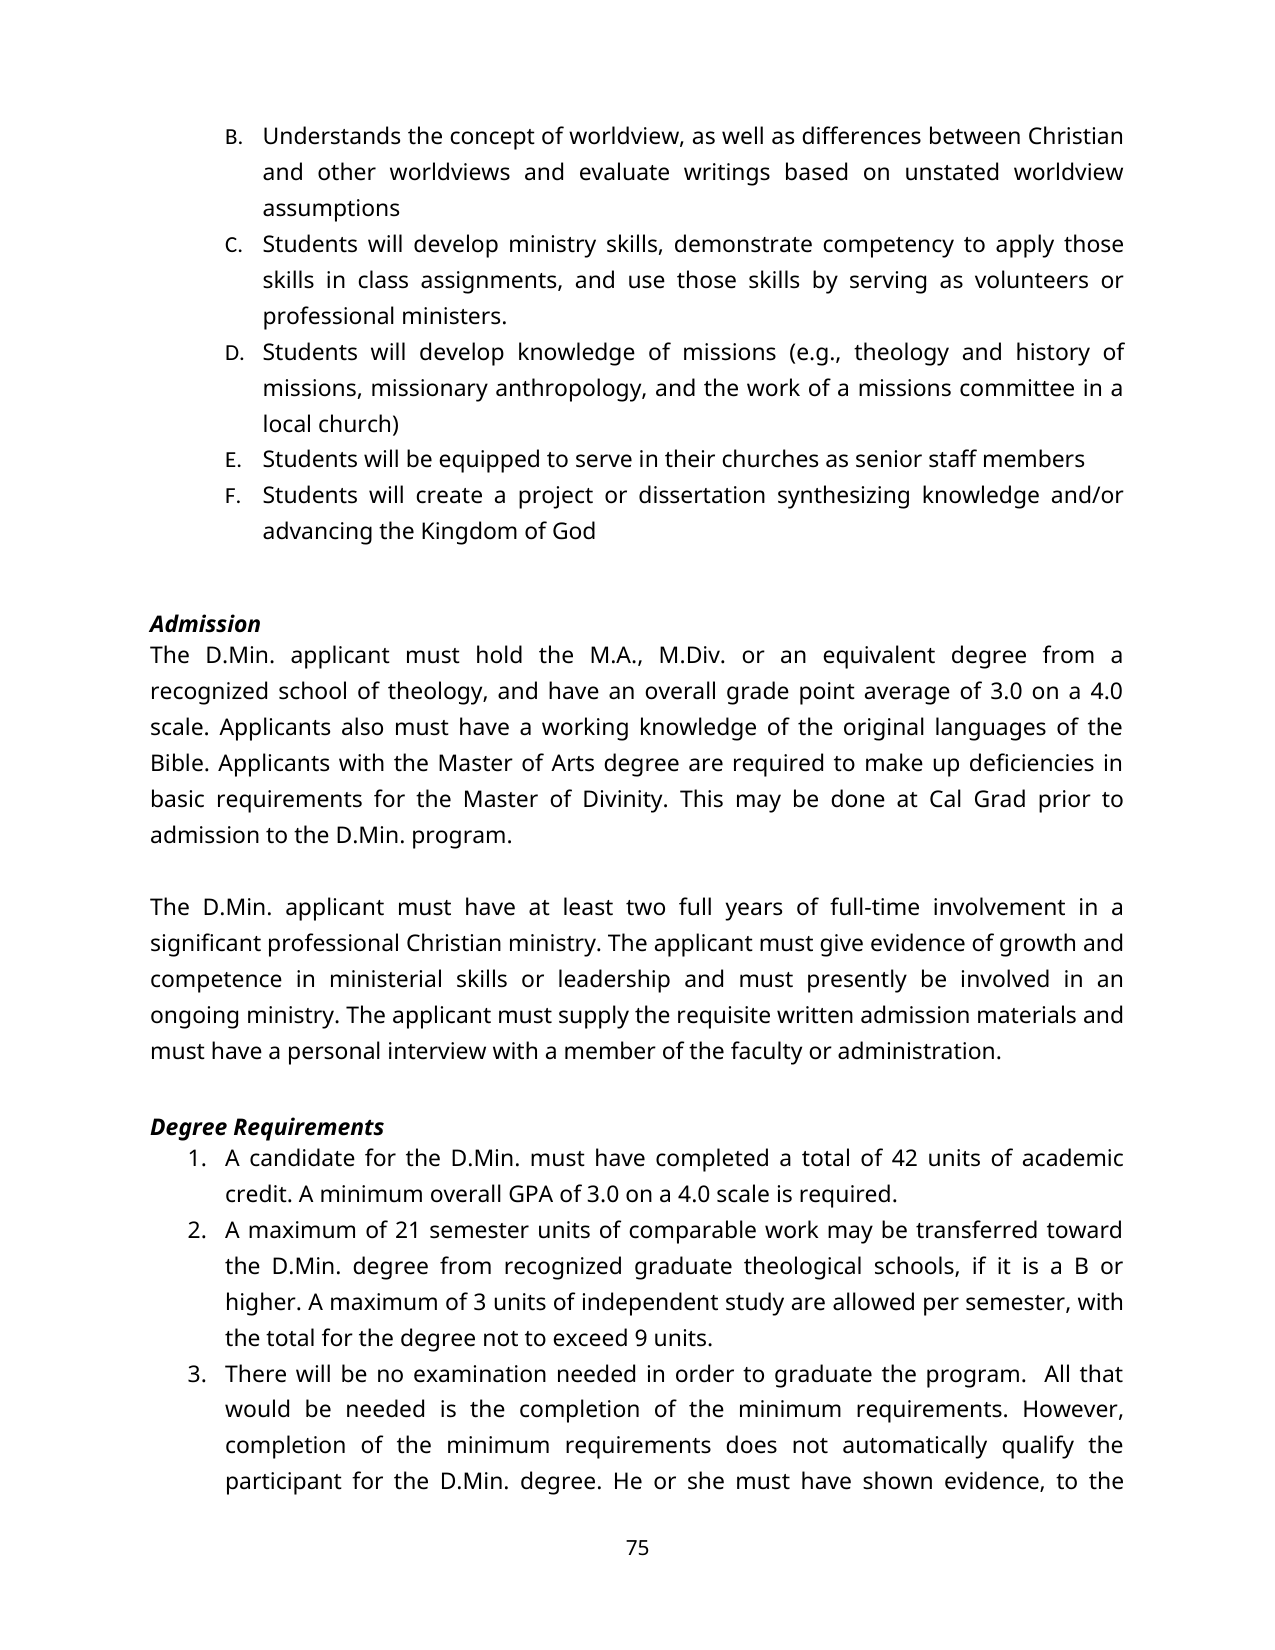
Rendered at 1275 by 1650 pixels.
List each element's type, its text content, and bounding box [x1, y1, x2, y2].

text The D.Min. applicant must hold the M.A., M.Div. or an equivalent degree from a recognized school of theology, and have an overall grade point average of 3.0 on a 4.0 scale. Applicants also must have a working knowledge of the original languages of the Bible. Applicants with the Master of Arts degree are required to make up deficiencies in basic requirements for the Master of Divinity. This may be done at Cal Grad prior to admission to the D.Min. program. [150, 639, 1125, 850]
list A maximum of 21 semester units of comparable work may be transferred toward the D.Min. degree from recognized graduate theological schools, if it is a B or higher. A maximum of 3 units of independent study are allowed per semester, with the total for the degree not to exceed 9 units. [187, 1214, 1125, 1353]
list Students will develop ministry skills, demonstrate competency to apply those skills in class assignments, and use those skills by serving as volunteers or professional ministers. [225, 228, 1125, 331]
list Understands the concept of worldview, as well as differences between Christian and other worldviews and evaluate writings based on unstated worldview assumptions [225, 120, 1125, 223]
subtitle Degree Requirements [150, 1111, 1125, 1142]
list Students will be equipped to serve in their churches as senior staff members [225, 443, 1125, 475]
text The D.Min. applicant must have at least two full years of full-time involvement in a significant professional Christian ministry. The applicant must give evidence of growth and competence in ministerial skills or leadership and must presently be involved in an ongoing ministry. The applicant must supply the requisite written admission materials and must have a personal interview with a member of the faculty or administration. [150, 891, 1125, 1066]
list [187, 1357, 1125, 1497]
list Students will develop knowledge of missions (e.g., theology and history of missions, missionary anthropology, and the work of a missions committee in a local church) [225, 336, 1125, 439]
list Students will create a project or dissertation synthesizing knowledge and/or advancing the Kingdom of God [225, 479, 1125, 547]
list A candidate for the D.Min. must have completed a total of 42 units of academic credit. A minimum overall GPA of 3.0 on a 4.0 scale is required. [187, 1142, 1125, 1209]
subtitle Admission [150, 608, 1125, 639]
